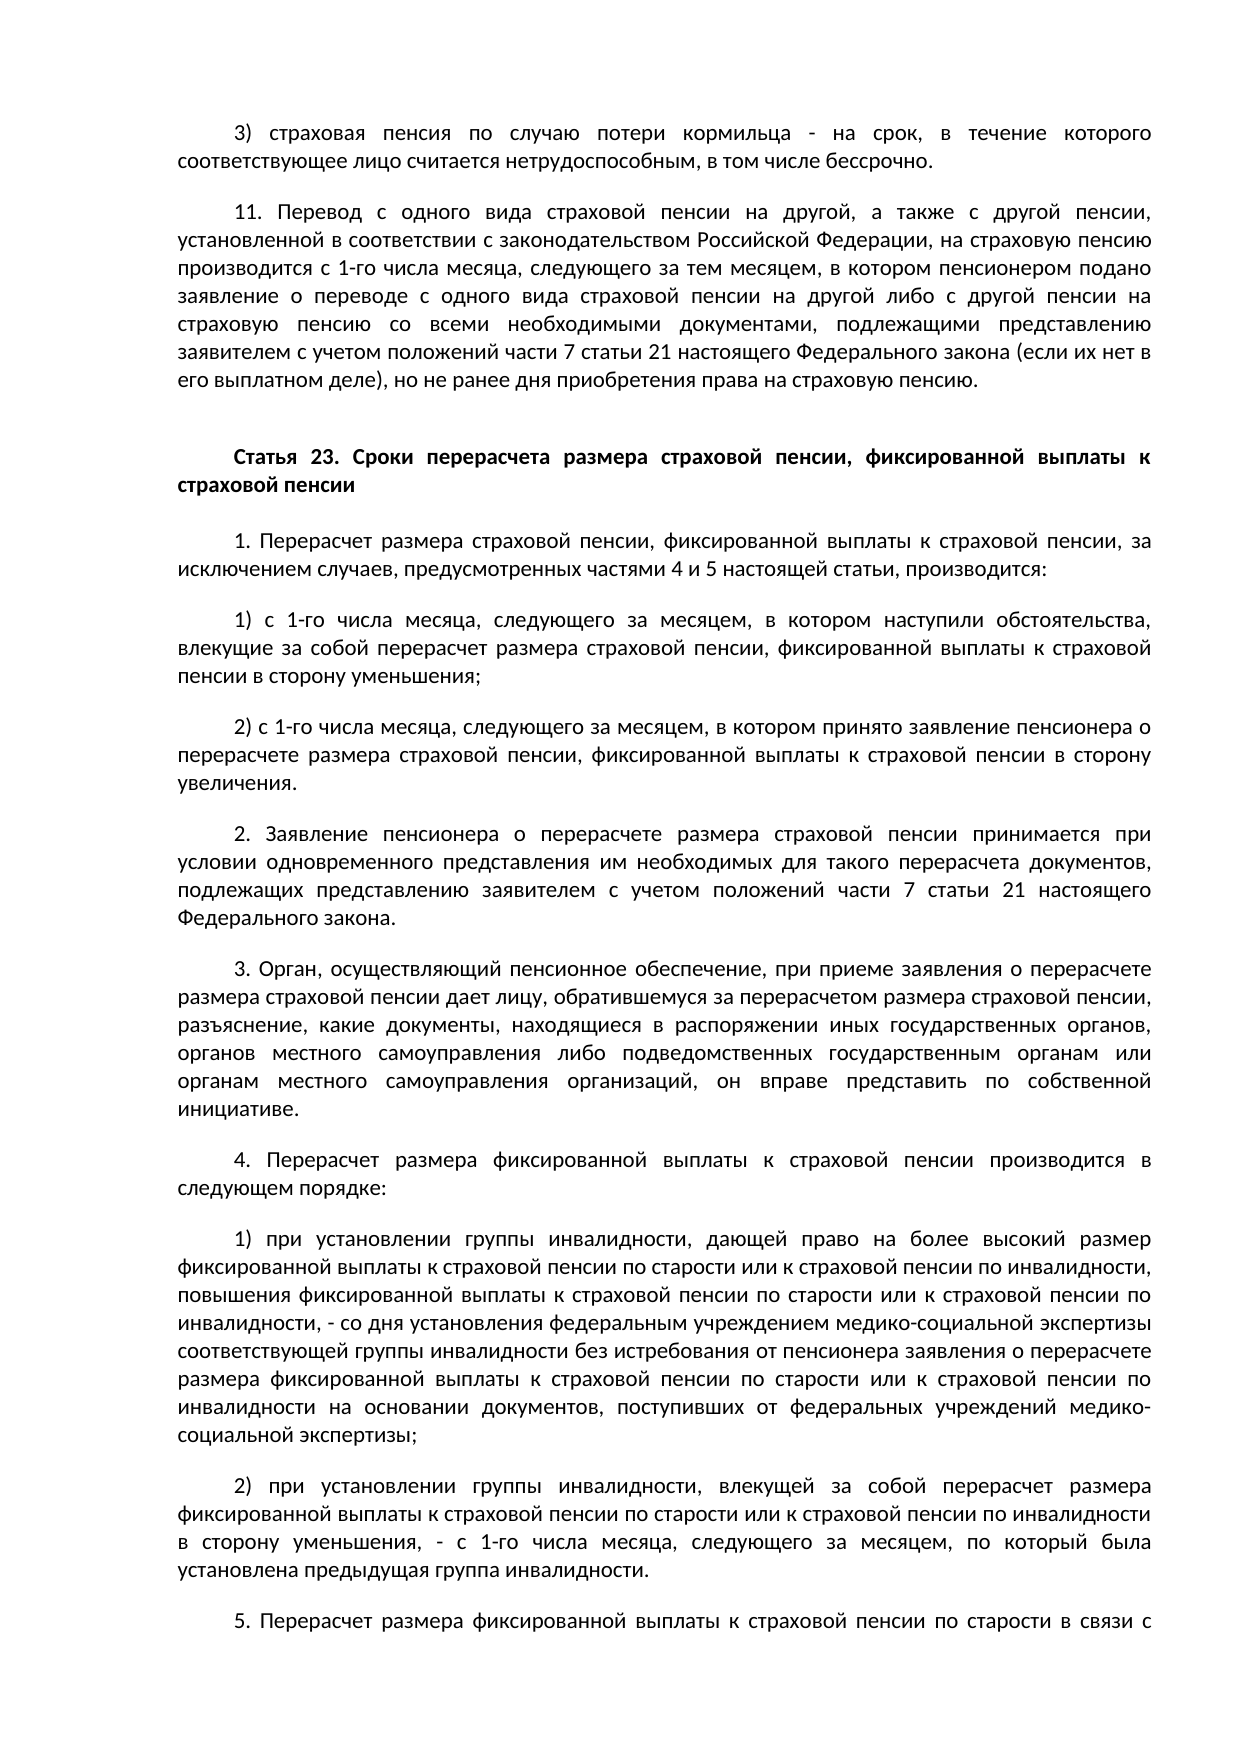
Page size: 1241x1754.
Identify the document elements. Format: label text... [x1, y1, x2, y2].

text 1) с 1-го числа месяца, следующего за месяцем, в котором наступили обстоятельства, влекущие за собой перерасчет размера страховой пенсии, фиксированной выплаты к страховой пенсии в сторону уменьшения; [177, 605, 1152, 689]
text 4. Перерасчет размера фиксированной выплаты к страховой пенсии производится в следующем порядке: [177, 1145, 1152, 1201]
text 1. Перерасчет размера страховой пенсии, фиксированной выплаты к страховой пенсии, за исключением случаев, предусмотренных частями 4 и 5 настоящей статьи, производится: [177, 526, 1152, 582]
title Статья 23. Сроки перерасчета размера страховой пенсии, фиксированной выплаты к страховой пенсии [177, 442, 1152, 498]
text 2) при установлении группы инвалидности, влекущей за собой перерасчет размера фиксированной выплаты к страховой пенсии по старости или к страховой пенсии по инвалидности в сторону уменьшения, - с 1-го числа месяца, следующего за месяцем, по который была установлена предыдущая группа инвалидности. [177, 1471, 1152, 1583]
text 3. Орган, осуществляющий пенсионное обеспечение, при приеме заявления о перерасчете размера страховой пенсии дает лицу, обратившемуся за перерасчетом размера страховой пенсии, разъяснение, какие документы, находящиеся в распоряжении иных государственных органов, органов местного самоуправления либо подведомственных государственным органам или органам местного самоуправления организаций, он вправе представить по собственной инициативе. [177, 954, 1152, 1122]
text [177, 1606, 1152, 1634]
text 1) при установлении группы инвалидности, дающей право на более высокий размер фиксированной выплаты к страховой пенсии по старости или к страховой пенсии по инвалидности, повышения фиксированной выплаты к страховой пенсии по старости или к страховой пенсии по инвалидности, - со дня установления федеральным учреждением медико-социальной экспертизы соответствующей группы инвалидности без истребования от пенсионера заявления о перерасчете размера фиксированной выплаты к страховой пенсии по старости или к страховой пенсии по инвалидности на основании документов, поступивших от федеральных учреждений медико-социальной экспертизы; [177, 1224, 1152, 1448]
text 11. Перевод с одного вида страховой пенсии на другой, а также с другой пенсии, установленной в соответствии с законодательством Российской Федерации, на страховую пенсию производится с 1-го числа месяца, следующего за тем месяцем, в котором пенсионером подано заявление о переводе с одного вида страховой пенсии на другой либо с другой пенсии на страховую пенсию со всеми необходимыми документами, подлежащими представлению заявителем с учетом положений части 7 статьи 21 настоящего Федерального закона (если их нет в его выплатном деле), но не ранее дня приобретения права на страховую пенсию. [177, 197, 1152, 393]
text 3) страховая пенсия по случаю потери кормильца - на срок, в течение которого соответствующее лицо считается нетрудоспособным, в том числе бессрочно. [177, 118, 1152, 174]
text 2. Заявление пенсионера о перерасчете размера страховой пенсии принимается при условии одновременного представления им необходимых для такого перерасчета документов, подлежащих представлению заявителем с учетом положений части 7 статьи 21 настоящего Федерального закона. [177, 819, 1152, 931]
text 2) с 1-го числа месяца, следующего за месяцем, в котором принято заявление пенсионера о перерасчете размера страховой пенсии, фиксированной выплаты к страховой пенсии в сторону увеличения. [177, 712, 1152, 796]
